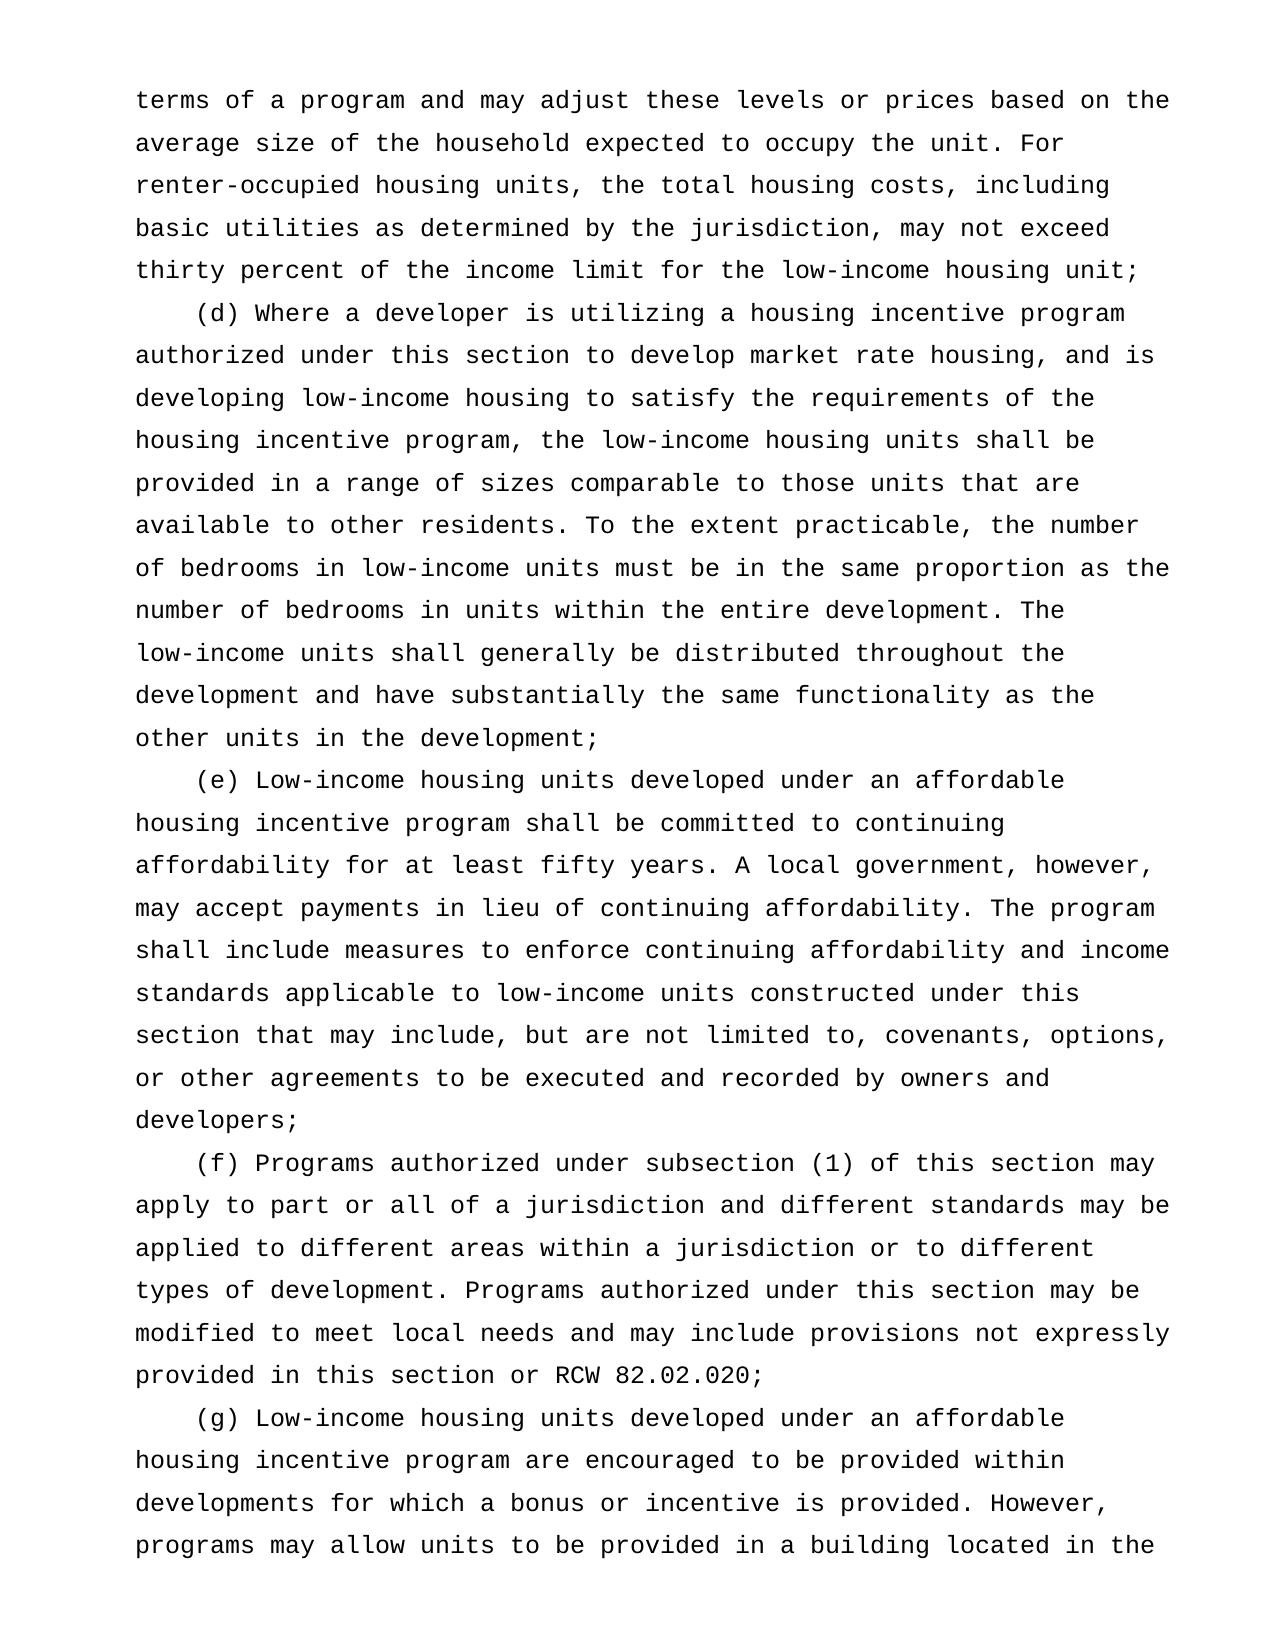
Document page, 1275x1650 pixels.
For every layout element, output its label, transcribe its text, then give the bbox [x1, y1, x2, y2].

text (f) Programs authorized under subsection (1) of this section may apply to part or all of a jurisdiction and different standards may be applied to different areas within a jurisdiction or to different types of development. Programs authorized under this section may be modified to meet local needs and may include provisions not expressly provided in this section or RCW 82.02.020; [135, 1137, 1170, 1392]
text (e) Low-income housing units developed under an affordable housing incentive program shall be committed to continuing affordability for at least fifty years. A local government, however, may accept payments in lieu of continuing affordability. The program shall include measures to enforce continuing affordability and income standards applicable to low-income units constructed under this section that may include, but are not limited to, covenants, options, or other agreements to be executed and recorded by owners and developers; [135, 755, 1170, 1137]
text (d) Where a developer is utilizing a housing incentive program authorized under this section to develop market rate housing, and is developing low-income housing to satisfy the requirements of the housing incentive program, the low-income housing units shall be provided in a range of sizes comparable to those units that are available to other residents. To the extent practicable, the number of bedrooms in low-income units must be in the same proportion as the number of bedrooms in units within the entire development. The low-income units shall generally be distributed throughout the development and have substantially the same functionality as the other units in the development; [135, 287, 1170, 755]
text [135, 1392, 1170, 1562]
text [135, 75, 1170, 287]
